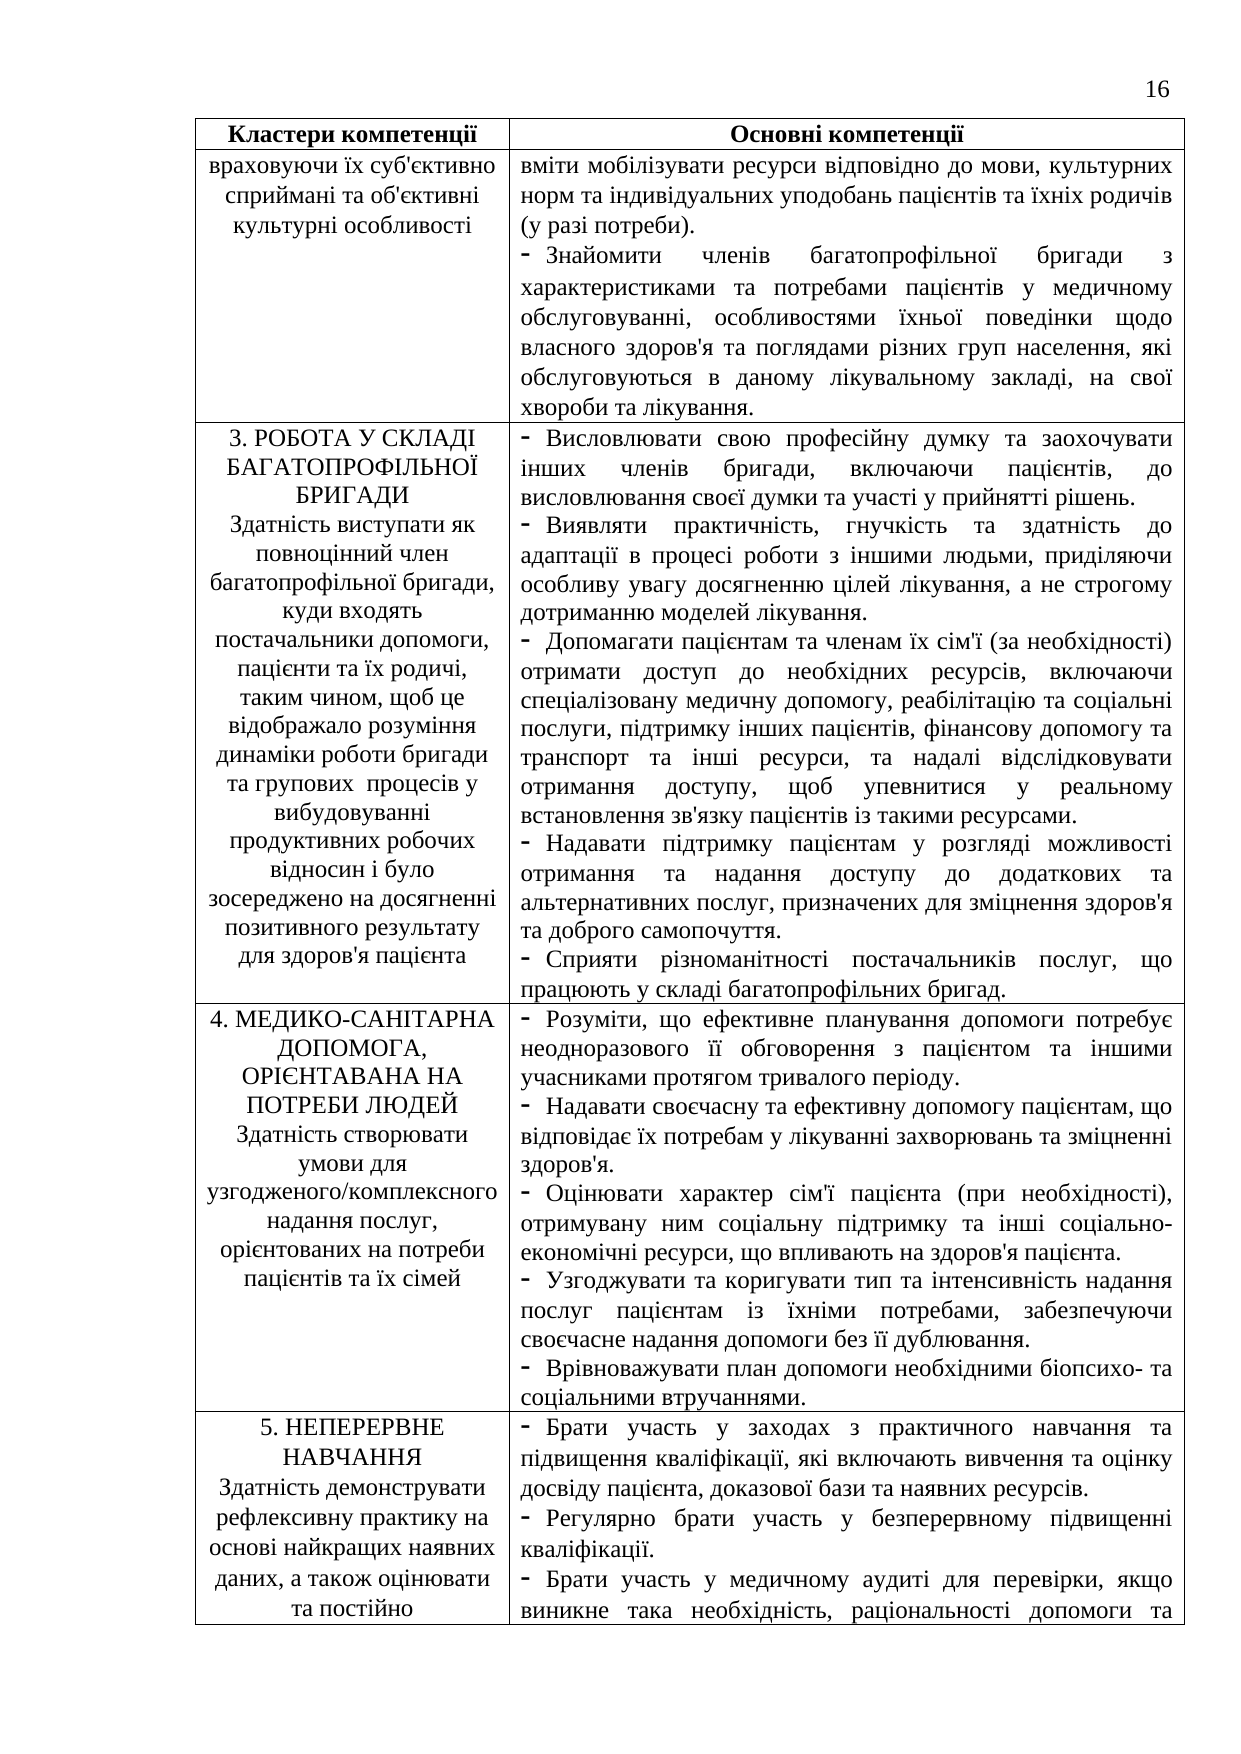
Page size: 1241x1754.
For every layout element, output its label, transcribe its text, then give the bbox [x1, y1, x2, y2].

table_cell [510, 150, 1184, 422]
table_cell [510, 1412, 1184, 1624]
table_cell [196, 1412, 509, 1624]
table_cell Висловлювати свою професійну думку та заохочувати інших членів бригади, включаючи пацієнтів, до висловлювання своєї думки та участі у прийнятті рішень. Виявляти практичність, гнучкість та здатність до адаптації в процесі роботи з іншими людьми, приділяючи особливу увагу досягненню цілей лікування, а не строгому дотриманню моделей лікування. Допомагати пацієнтам та членам їх сім'ї (за необхідності) отримати доступ до необхідних ресурсів, включаючи спеціалізовану медичну допомогу, реабілітацію та соціальні послуги, підтримку інших пацієнтів, фінансову допомогу та транспорт та інші ресурси, та надалі відслідковувати отримання доступу, щоб упевнитися у реальному встановлення зв'язку пацієнтів із такими ресурсами. Надавати підтримку пацієнтам у розгляді можливості отримання та надання доступу до додаткових та альтернативних послуг, призначених для зміцнення здоров'я та доброго самопочуття. Сприяти різноманітності постачальників послуг, що працюють у складі багатопрофільних бригад. [510, 423, 1184, 1003]
table_cell 4. МЕДИКО-САНІТАРНА ДОПОМОГА, ОРІЄНТАВАНА НА ПОТРЕБИ ЛЮДЕЙ Здатність створювати умови для узгодженого/комплексного надання послуг, орієнтованих на потреби пацієнтів та їх сімей [196, 1004, 509, 1411]
table_cell 3. РОБОТА У СКЛАДІ БАГАТОПРОФІЛЬНОЇ БРИГАДИ Здатність виступати як повноцінний член багатопрофільної бригади, куди входять постачальники допомоги, пацієнти та їх родичі, таким чином, щоб це відображало розуміння динаміки роботи бригади та групових процесів у вибудовуванні продуктивних робочих відносин і було зосереджено на досягненні позитивного результату для здоров'я пацієнта [196, 423, 509, 1003]
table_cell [196, 150, 509, 422]
table_header Кластери компетенції [196, 119, 509, 149]
table_header Основні компетенції [510, 119, 1184, 149]
table_cell Розуміти, що ефективне планування допомоги потребує неодноразового її обговорення з пацієнтом та іншими учасниками протягом тривалого періоду. Надавати своєчасну та ефективну допомогу пацієнтам, що відповідає їх потребам у лікуванні захворювань та зміцненні здоров'я. Оцінювати характер сім'ї пацієнта (при необхідності), отримувану ним соціальну підтримку та інші соціально-економічні ресурси, що впливають на здоров'я пацієнта. Узгоджувати та коригувати тип та інтенсивність надання послуг пацієнтам із їхніми потребами, забезпечуючи своєчасне надання допомоги без її дублювання. Врівноважувати план допомоги необхідними біопсихо- та соціальними втручаннями. [510, 1004, 1184, 1411]
